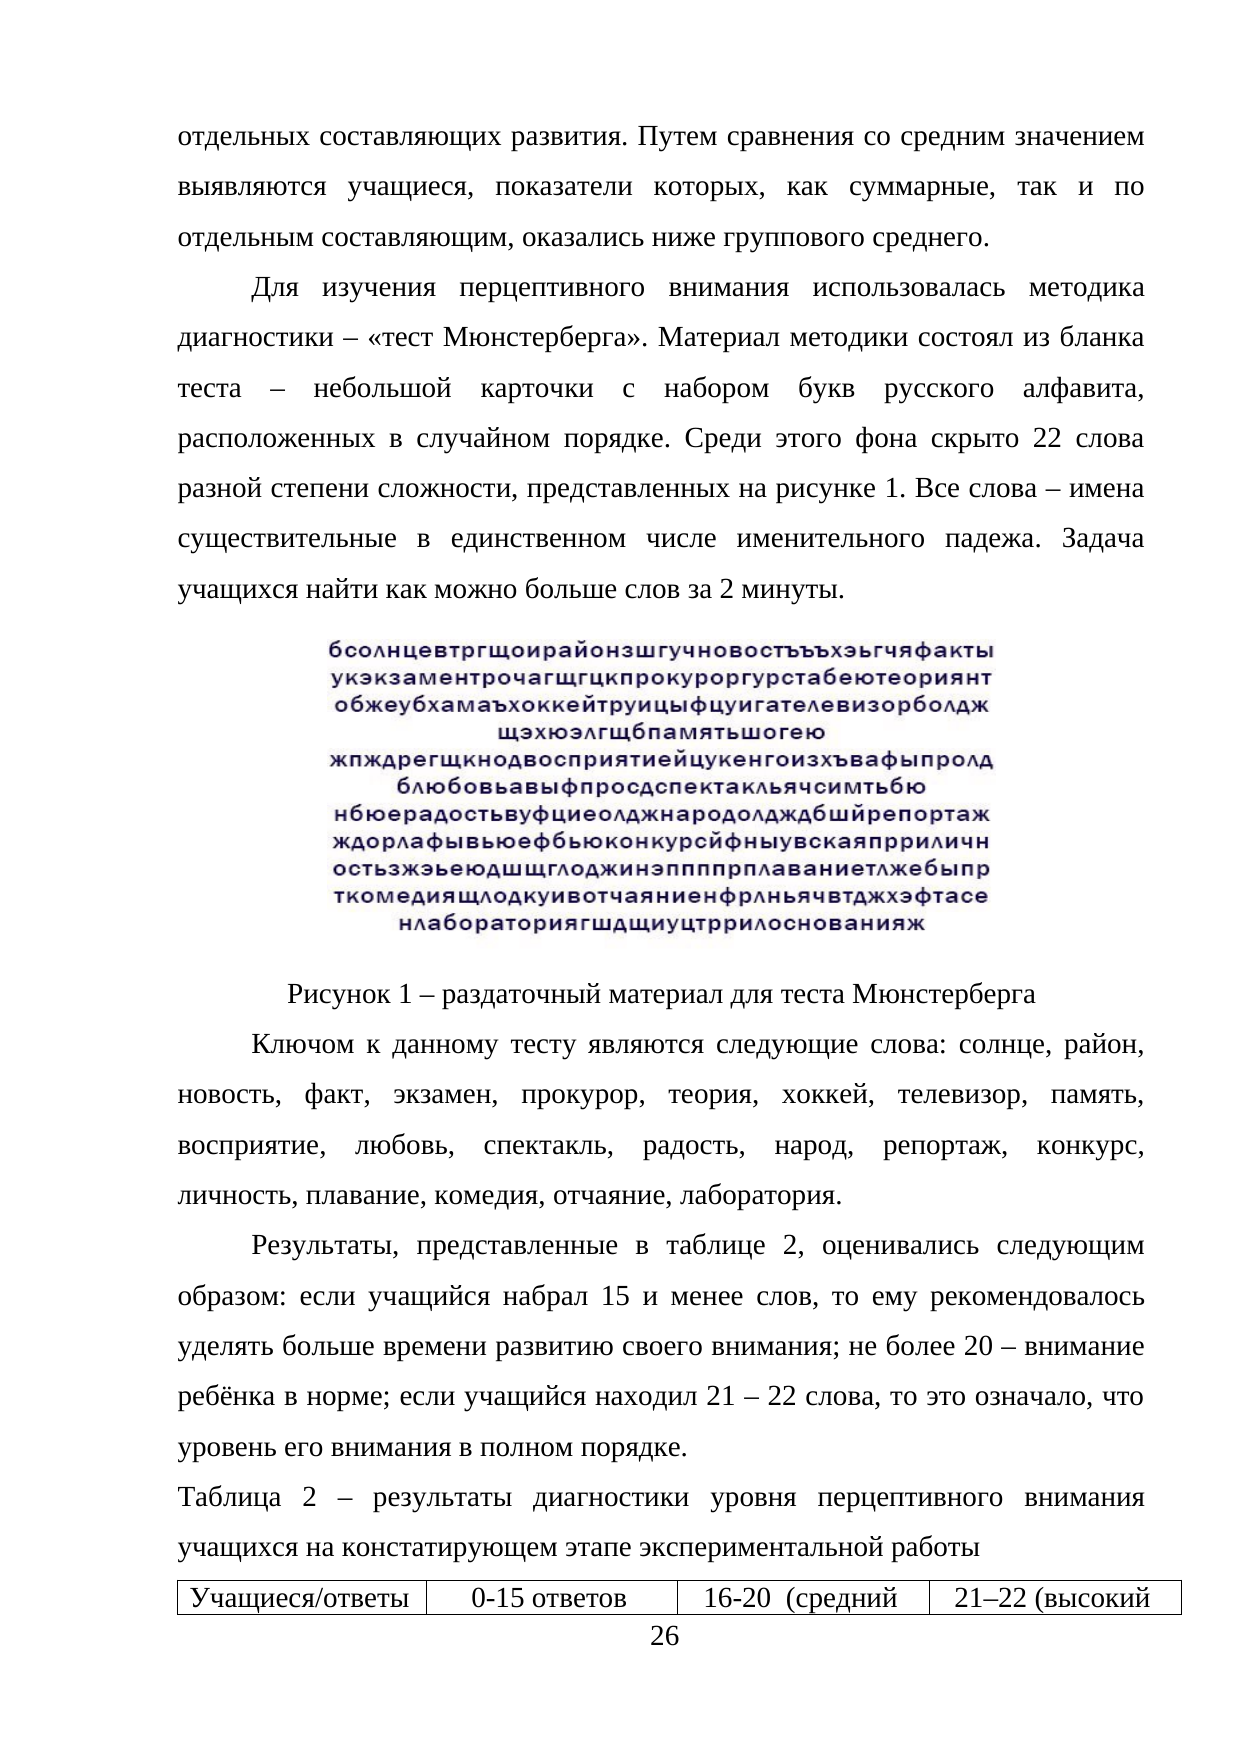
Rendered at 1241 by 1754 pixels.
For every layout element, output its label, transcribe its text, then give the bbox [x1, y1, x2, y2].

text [177, 118, 1146, 252]
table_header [427, 1581, 677, 1614]
text Результаты, представленные в таблице 2, оценивались следующим образом: если учащийся набрал 15 и менее слов, то ему рекомендовалось уделять больше времени развитию своего внимания; не более 20 – внимание ребёнка в норме; если учащийся находил 21 – 22 слова, то это означало, что уровень его внимания в полном порядке. [177, 1227, 1146, 1462]
picture [327, 621, 996, 962]
list Таблица 2 – результаты диагностики уровня перцептивного внимания учащихся на констатирующем этапе экспериментальной работы [177, 1479, 1146, 1563]
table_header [930, 1581, 1181, 1614]
text Для изучения перцептивного внимания использовалась методика диагностики – «тест Мюнстерберга». Материал методики состоял из бланка теста – небольшой карточки с набором букв русского алфавита, расположенных в случайном порядке. Среди этого фона скрыто 22 слова разной степени сложности, представленных на рисунке 1. Все слова – имена существительные в единственном числе именительного падежа. Задача учащихся найти как можно больше слов за 2 минуты. [177, 269, 1146, 604]
text Ключом к данному тесту являются следующие слова: солнце, район, новость, факт, экзамен, прокурор, теория, хоккей, телевизор, память, восприятие, любовь, спектакль, радость, народ, репортаж, конкурс, личность, плавание, комедия, отчаяние, лаборатория. [177, 1026, 1146, 1211]
text Рисунок 1 – раздаточный материал для теста Мюнстерберга [177, 976, 1146, 1009]
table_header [678, 1581, 929, 1614]
table_header Учащиеся/ответы [178, 1581, 426, 1614]
